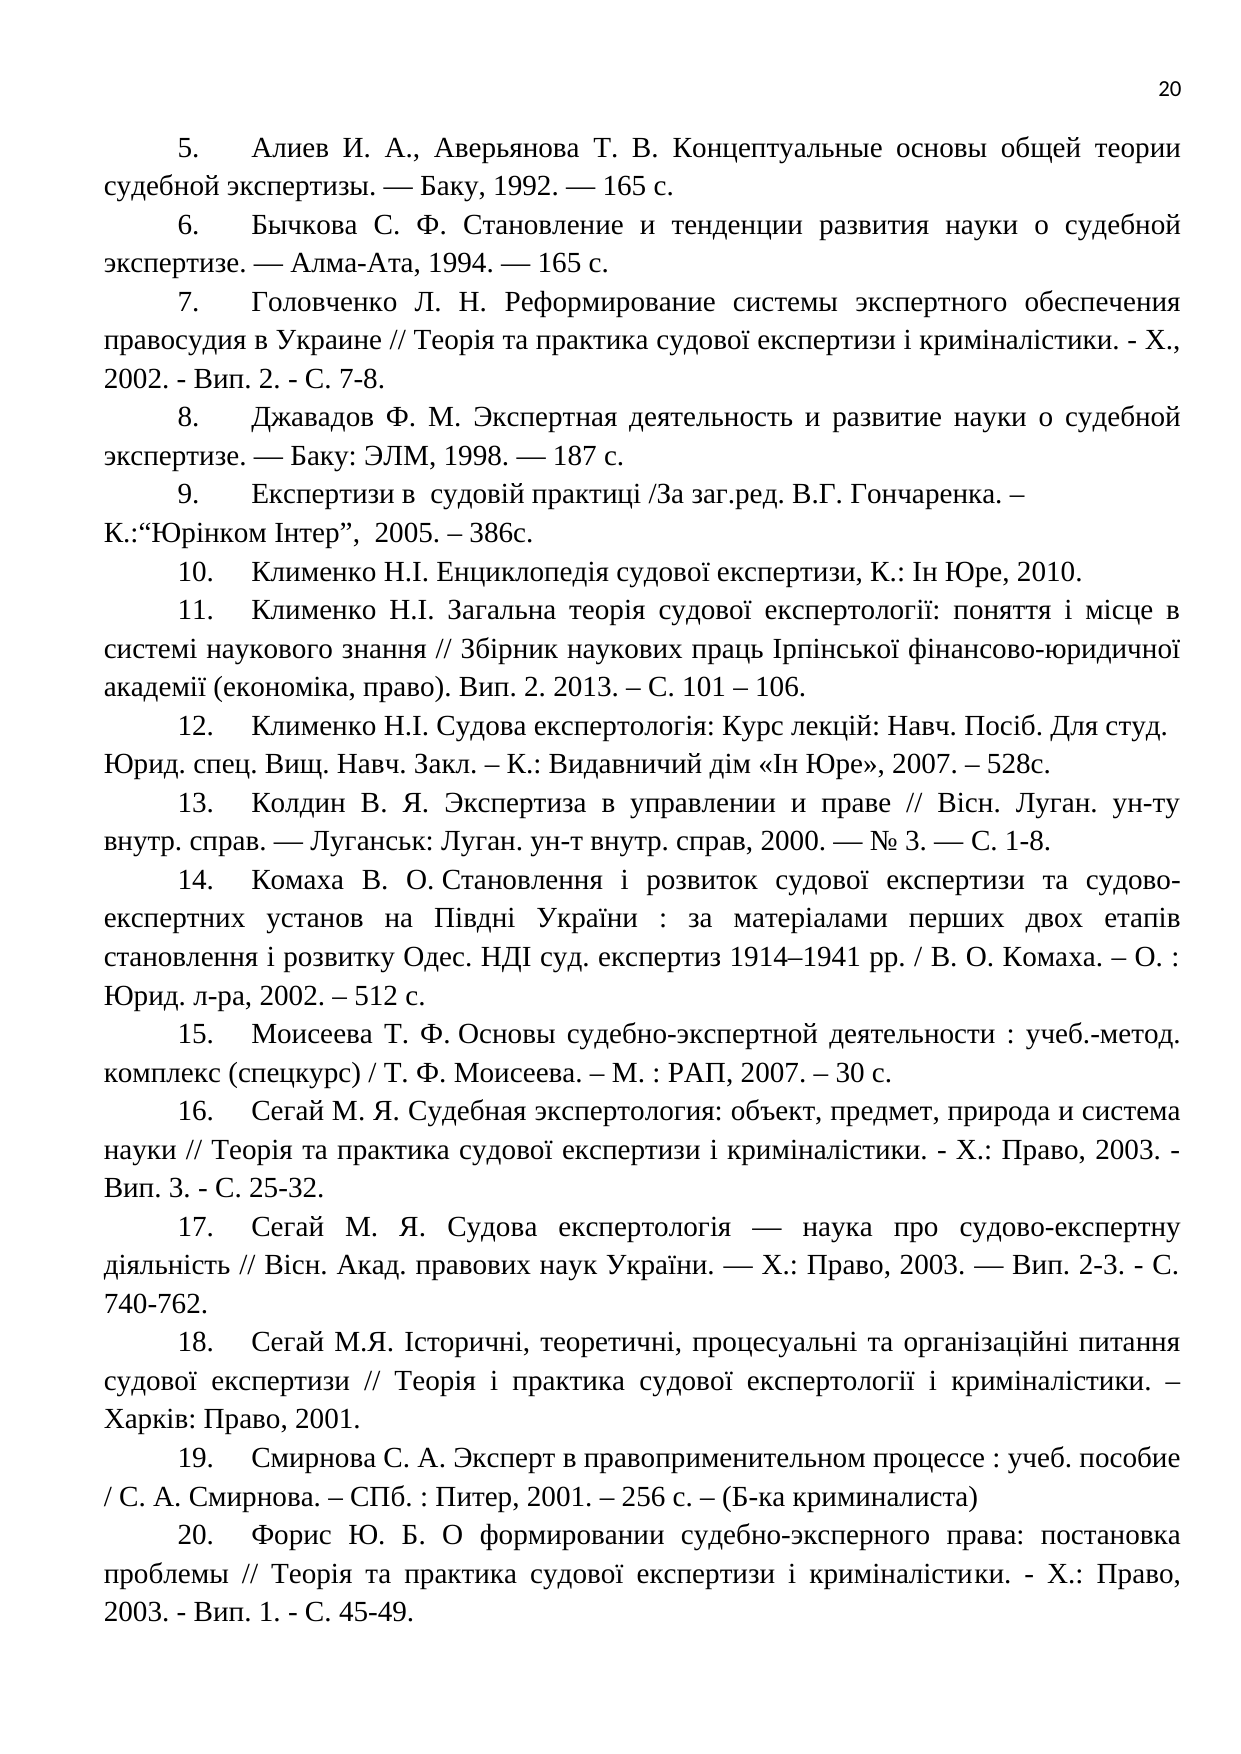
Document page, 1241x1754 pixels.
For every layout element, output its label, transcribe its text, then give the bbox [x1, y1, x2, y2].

list Смирнова С. А. Эксперт в правоприменительном процессе : учеб. пособие / С. А. Смирнова. – СПб. : Питер, 2001. – 256 с. – (Б-ка криминалиста) [103, 1440, 1181, 1512]
list Форис Ю. Б. О формировании судебно-эксперного права: постановка проблемы // Теорія та практика судової експертизи і криміналістики. - X.: Право, 2003. - Вип. 1. - С. 45-49. [103, 1517, 1181, 1628]
list Клименко Н.І. Судова експертологія: Курс лекцій: Навч. Посіб. Для студ. Юрид. спец. Вищ. Навч. Закл. – К.: Видавничий дім «Ін Юре», 2007. – 528с. [103, 708, 1181, 780]
list Сегай М. Я. Судова експертологія — наука про судово-експертну діяльність // Вісн. Акад. правових наук України. — X.: Право, 2003. — Вип. 2-3. - С. 740-762. [103, 1209, 1181, 1319]
list Експертизи в судовій практиці /За заг.ред. В.Г. Гончаренка. – К.:“Юрінком Інтер”, 2005. – 386с. [103, 477, 1181, 549]
list Клименко Н.І. Загальна теорія судової експертології: поняття і місце в системі наукового знання // Збірник наукових праць Ірпінської фінансово-юридичної академії (економіка, право). Вип. 2. 2013. – С. 101 – 106. [103, 592, 1181, 703]
list Моисеева Т. Ф. Основы судебно-экспертной деятельности : учеб.-метод. комплекс (спецкурс) / Т. Ф. Моисеева. – М. : РАП, 2007. – 30 с. [103, 1016, 1181, 1088]
list Комаха В. О. Становлення і розвиток судової експертизи та судово-експертних установ на Півдні України : за матеріалами перших двох етапів становлення і розвитку Одес. НДІ суд. експертиз 1914–1941 рр. / В. О. Комаха. – О. : Юрид. л-ра, 2002. – 512 с. [103, 862, 1181, 1011]
list Сегай М.Я. Історичні, теоретичні, процесуальні та організаційні питання судової експертизи // Теорія і практика судової експертології і криміналістики. – Харків: Право, 2001. [103, 1324, 1181, 1435]
list Головченко Л. Н. Реформирование системы экспертного обеспечения правосудия в Украине // Теорія та практика судової експертизи і криміналістики. - X., 2002. - Вип. 2. - С. 7-8. [103, 284, 1181, 394]
list Клименко Н.І. Енциклопедія судової експертизи, К.: Ін Юре, 2010. [103, 554, 1181, 587]
list Джавадов Ф. М. Экспертная деятельность и развитие науки о судебной экспертизе. — Баку: ЭЛМ, 1998. — 187 с. [103, 399, 1181, 472]
list Алиев И. А., Аверьянова Т. В. Концептуальные основы общей теории судебной экспертизы. — Баку, 1992. — 165 с. [103, 130, 1181, 202]
list Сегай М. Я. Судебная экспертология: объект, предмет, природа и система науки // Теорія та практика судової експертизи і криміналістики. - X.: Право, 2003. - Вип. 3. - С. 25-32. [103, 1093, 1181, 1204]
list Колдин В. Я. Экспертиза в управлении и праве // Вісн. Луган. ун-ту внутр. справ. — Луганськ: Луган. ун-т внутр. справ, 2000. — № 3. — С. 1-8. [103, 785, 1181, 857]
list Бычкова С. Ф. Становление и тенденции развития науки о судебной экспертизе. — Алма-Ата, 1994. — 165 с. [103, 207, 1181, 279]
